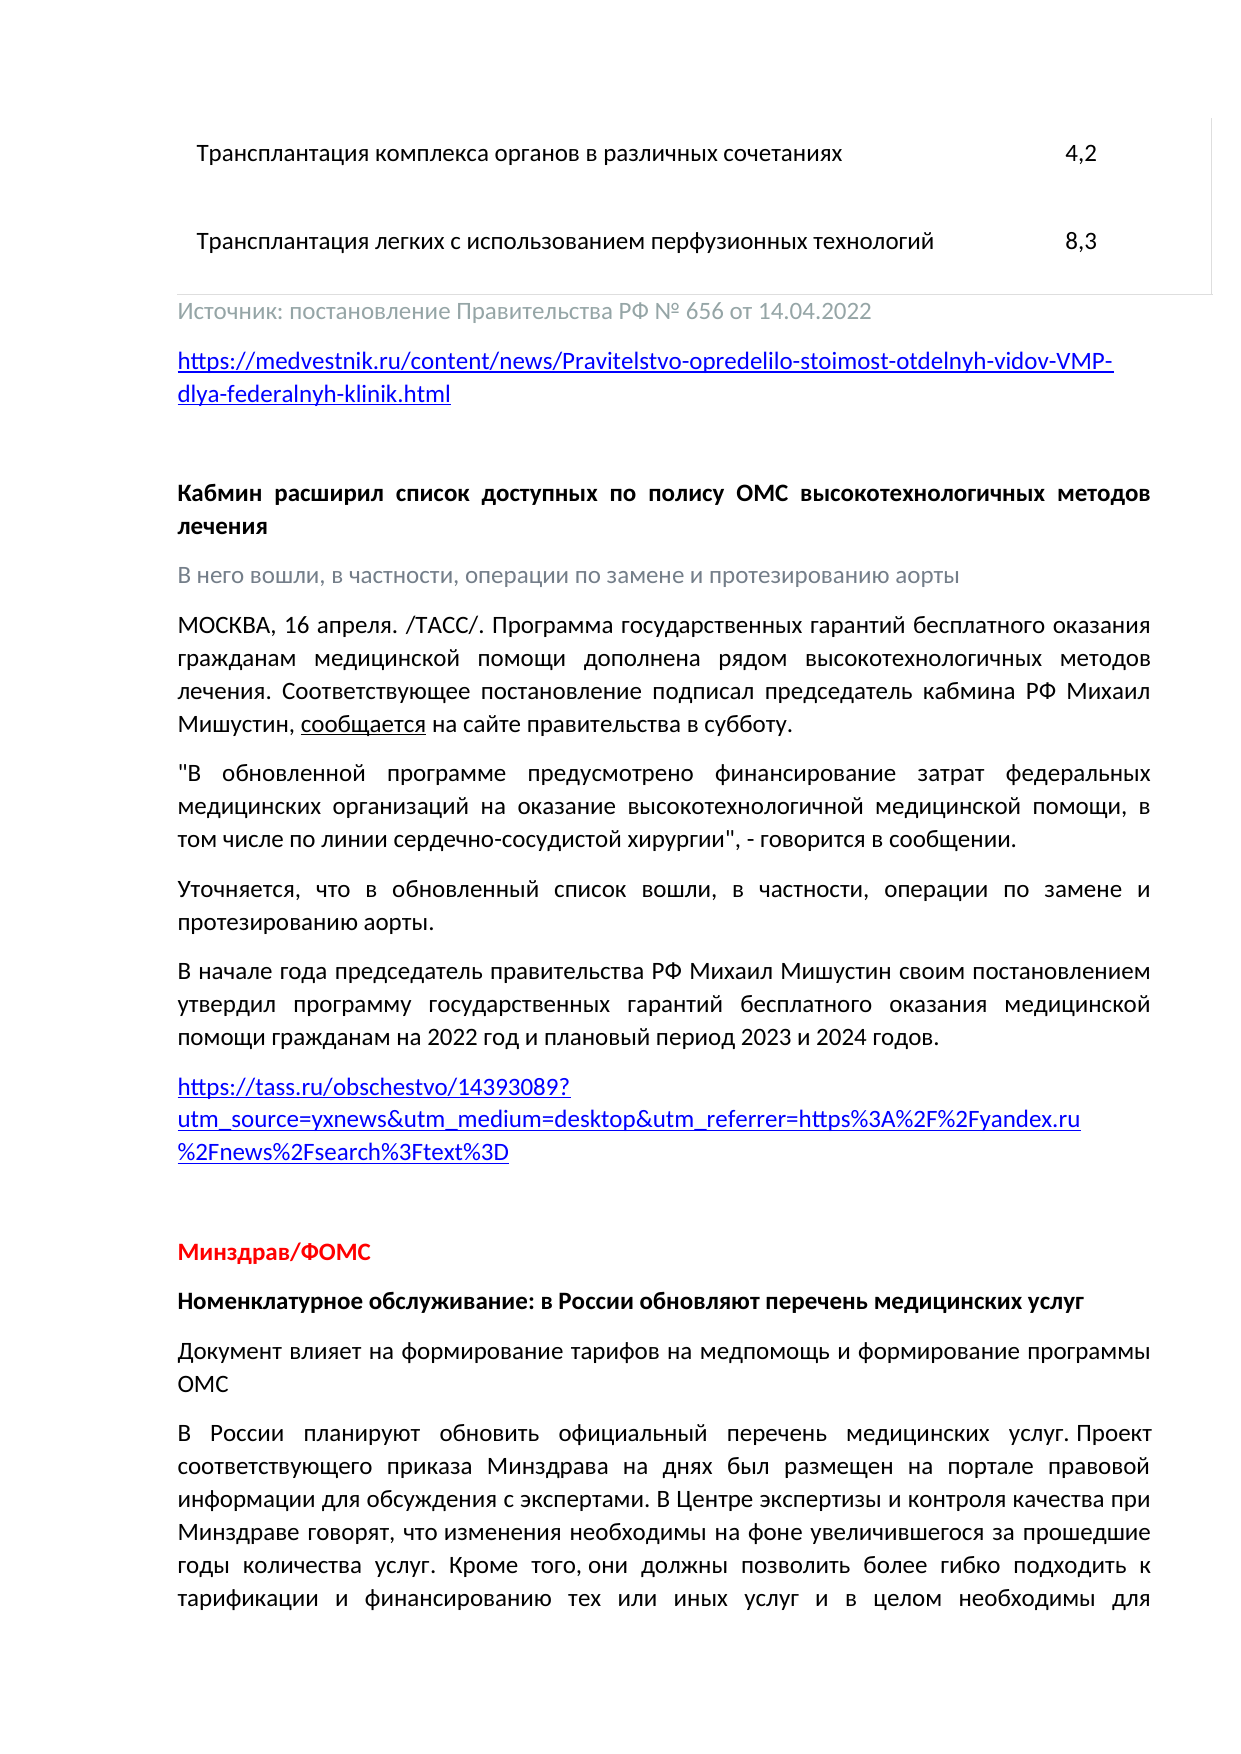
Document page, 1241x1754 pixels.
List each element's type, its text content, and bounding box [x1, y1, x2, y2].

text https://medvestnik.ru/content/news/Pravitelstvo-opredelilo-stoimost-otdelnyh-vidov-VMP-dlya-federalnyh-klinik.html [177, 345, 1152, 408]
text Минздрав/ФОМС [177, 1236, 1152, 1266]
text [177, 1417, 1152, 1582]
table_cell Трансплантация комплекса органов в различных сочетаниях [177, 118, 1046, 206]
text Уточняется, что в обновленный список вошли, в частности, операции по замене и протезированию аорты. [177, 873, 1152, 936]
text Источник: постановление Правительства РФ № 656 от 14.04.2022 [177, 295, 1152, 326]
text В начале года председатель правительства РФ Михаил Мишустин своим постановлением утвердил программу государственных гарантий бесплатного оказания медицинской помощи гражданам на 2022 год и плановый период 2023 и 2024 годов. [177, 955, 1152, 1052]
table_cell 4,2 [1046, 118, 1211, 206]
text В него вошли, в частности, операции по замене и протезированию аорты [177, 559, 1152, 590]
text Кабмин расширил список доступных по полису ОМС высокотехнологичных методов лечения [177, 477, 1152, 540]
text МОСКВА, 16 апреля. /ТАСС/. Программа государственных гарантий бесплатного оказания гражданам медицинской помощи дополнена рядом высокотехнологичных методов лечения. Соответствующее постановление подписал председатель кабмина РФ Михаил Мишустин, сообщается на сайте правительства в субботу. [177, 609, 1152, 738]
text Номенклатурное обслуживание: в России обновляют перечень медицинских услуг [177, 1285, 1152, 1316]
text "В обновленной программе предусмотрено финансирование затрат федеральных медицинских организаций на оказание высокотехнологичной медицинской помощи, в том числе по линии сердечно-сосудистой хирургии", - говорится в сообщении. [177, 757, 1152, 854]
table_cell Трансплантация легких с использованием перфузионных технологий [177, 206, 1046, 294]
text https://tass.ru/obschestvo/14393089?utm_source=yxnews&utm_medium=desktop&utm_referrer=https%3A%2F%2Fyandex.ru%2Fnews%2Fsearch%3Ftext%3D [177, 1071, 1152, 1167]
text Документ влияет на формирование тарифов на медпомощь и формирование программы ОМС [177, 1335, 1152, 1398]
table_cell 8,3 [1046, 206, 1211, 294]
